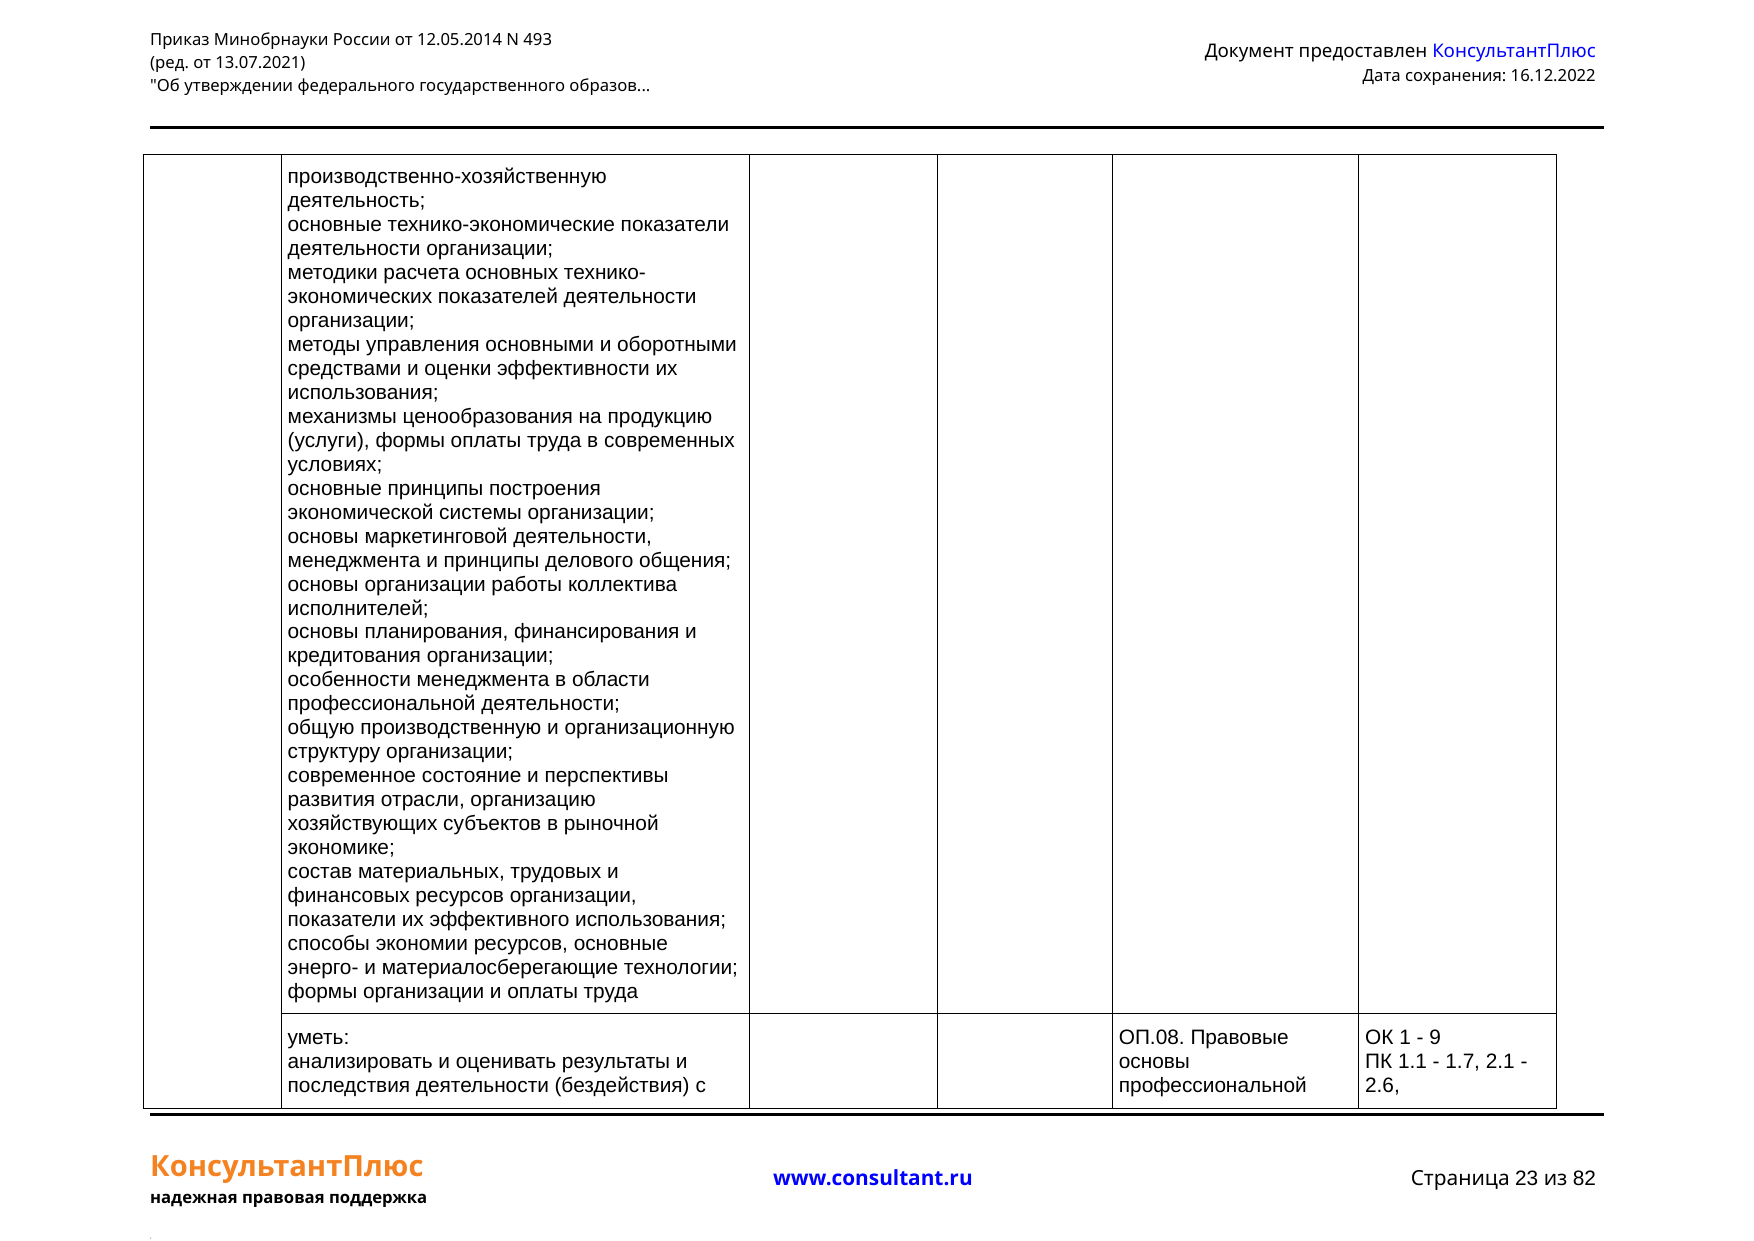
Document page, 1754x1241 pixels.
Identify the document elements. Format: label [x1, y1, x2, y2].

table_cell [1359, 1014, 1556, 1107]
table_cell [750, 1014, 937, 1107]
table_cell [282, 1014, 749, 1107]
table_cell [282, 155, 749, 1013]
table_cell [1113, 1014, 1358, 1107]
table_cell [1359, 155, 1556, 1013]
table_cell [144, 155, 281, 1107]
table_cell [938, 1014, 1112, 1107]
table_cell [938, 155, 1112, 1013]
table_cell [750, 155, 937, 1013]
table_cell [1113, 155, 1358, 1013]
